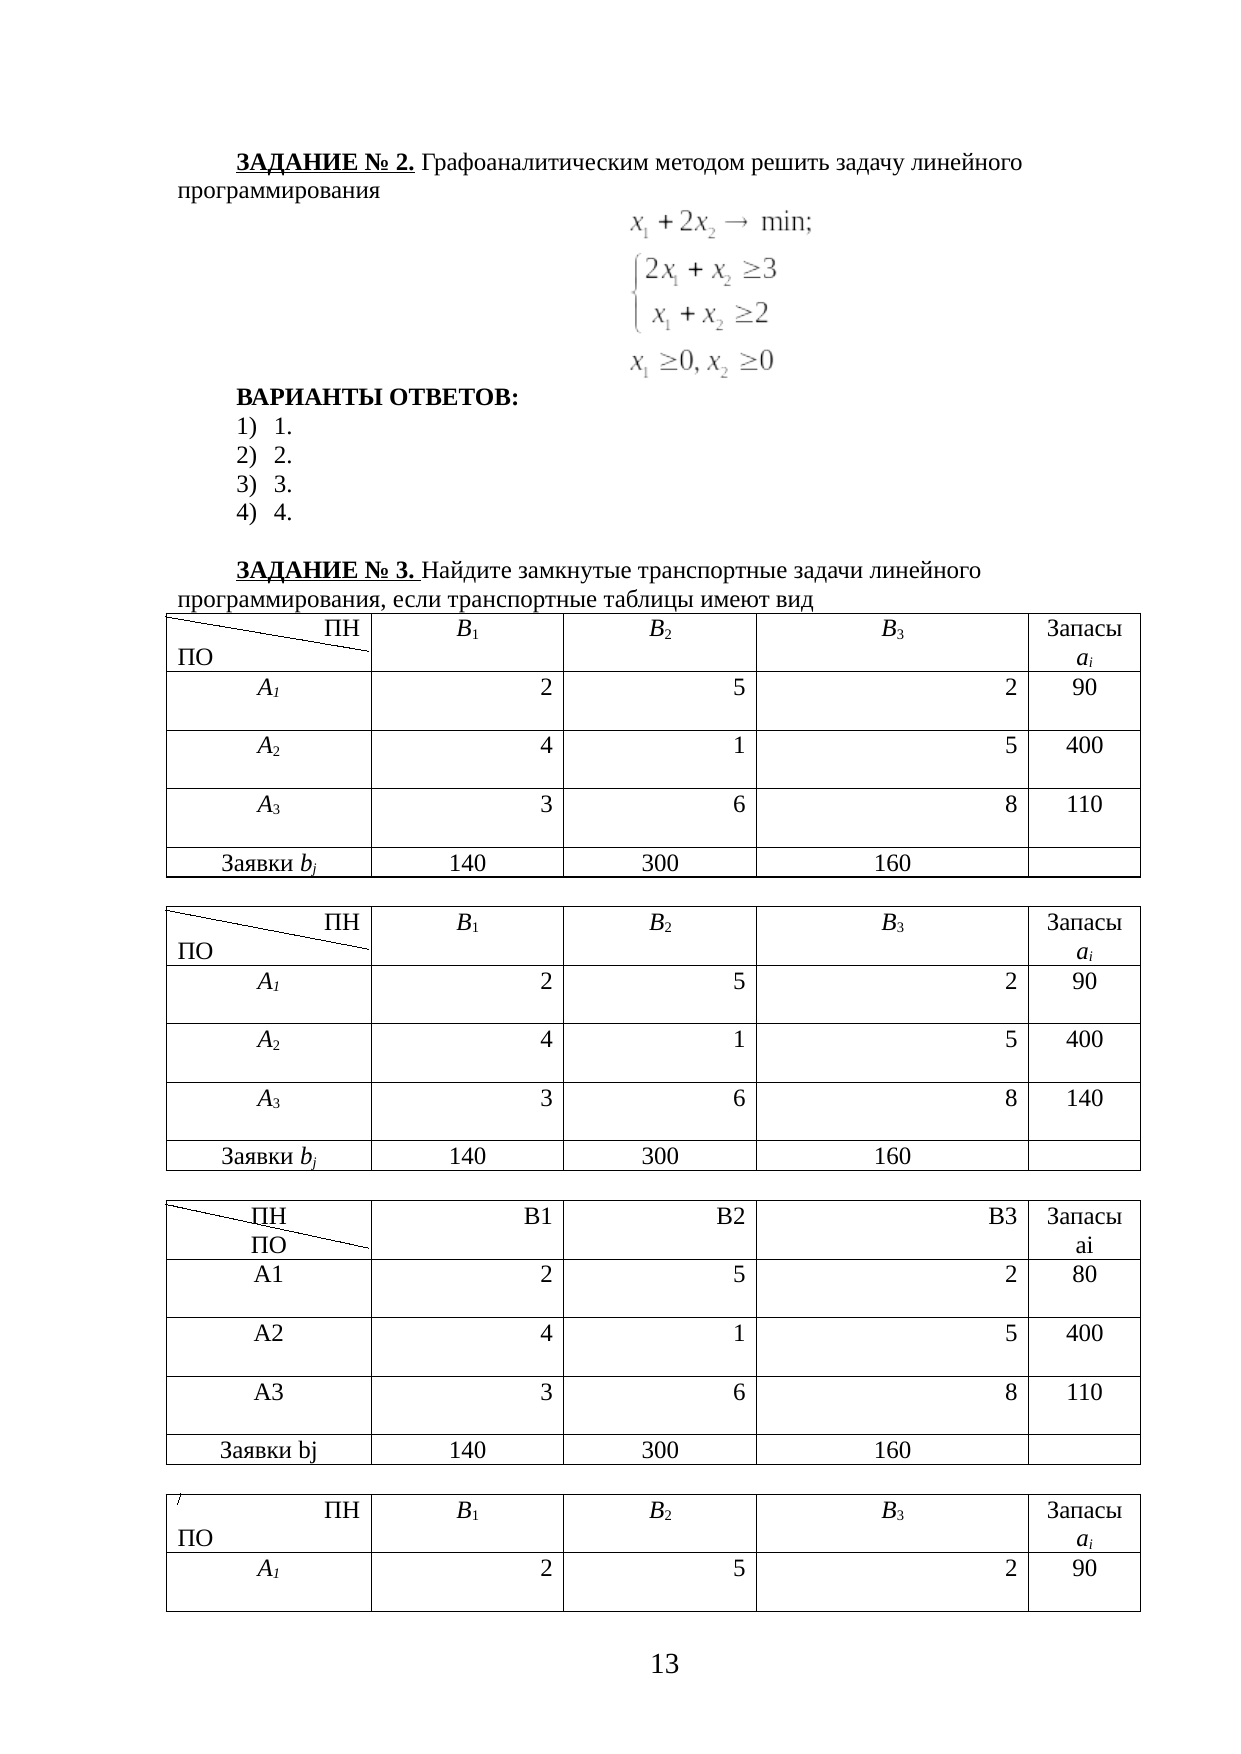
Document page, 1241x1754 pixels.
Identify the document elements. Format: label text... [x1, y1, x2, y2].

table_header B1 [372, 1201, 563, 1258]
table_cell 300 [564, 848, 756, 876]
table_header B2 [564, 907, 756, 965]
list 2. [236, 440, 1152, 469]
table_cell Заявки bj [167, 1141, 371, 1170]
text Задание № 2. Графоаналитическим методом решить задачу линейного программирования [177, 147, 1152, 204]
table_cell 110 [1029, 1377, 1140, 1434]
table_cell 6 [564, 789, 756, 847]
table_header B2 [564, 614, 756, 671]
list 4. [236, 497, 1152, 526]
table_cell 140 [372, 1141, 563, 1170]
table_cell 300 [564, 1141, 756, 1170]
table_header Запасы ai [1029, 1201, 1140, 1258]
table_header Запасы ai [1029, 907, 1140, 965]
table_cell 8 [757, 1377, 1028, 1434]
table_cell 2 [372, 672, 563, 729]
table_cell 90 [1029, 966, 1140, 1023]
table_cell A3 [167, 1377, 371, 1434]
table_cell 2 [757, 1553, 1028, 1611]
table_cell 90 [1029, 672, 1140, 729]
table_cell 400 [1029, 1318, 1140, 1376]
table_cell [1029, 848, 1140, 876]
table_cell A2 [167, 731, 371, 788]
table_cell 140 [372, 848, 563, 876]
table_cell 3 [372, 1377, 563, 1434]
table_cell 400 [1029, 731, 1140, 788]
table_cell [1029, 1141, 1140, 1170]
table_cell Заявки bj [167, 848, 371, 876]
table_cell 2 [757, 966, 1028, 1023]
table_cell 2 [372, 1553, 563, 1611]
table_cell A2 [167, 1318, 371, 1376]
table_cell 110 [1029, 789, 1140, 847]
table_cell 3 [372, 789, 563, 847]
table_header Запасы ai [1029, 1495, 1140, 1552]
table_cell 80 [1029, 1260, 1140, 1317]
table_cell 3 [372, 1083, 563, 1140]
list 1. [236, 411, 1152, 440]
table_cell Заявки bj [167, 1435, 371, 1464]
table_cell A1 [167, 1260, 371, 1317]
table_header B2 [564, 1201, 756, 1258]
table_cell 5 [564, 672, 756, 729]
table_cell 2 [372, 966, 563, 1023]
table_header B1 [372, 907, 563, 965]
table_cell 5 [564, 1260, 756, 1317]
table_header ПН ПО [167, 614, 371, 671]
table_cell 4 [372, 731, 563, 788]
table_cell A2 [167, 1024, 371, 1082]
table_cell 140 [372, 1435, 563, 1464]
table_cell 5 [757, 1318, 1028, 1376]
table_cell A3 [167, 1083, 371, 1140]
table_header B1 [372, 1495, 563, 1552]
table_cell 5 [564, 1553, 756, 1611]
table_cell 300 [564, 1435, 756, 1464]
table_cell 8 [757, 789, 1028, 847]
table_header B3 [757, 1201, 1028, 1258]
table_cell 400 [1029, 1024, 1140, 1082]
table_cell 140 [1029, 1083, 1140, 1140]
table_header B3 [757, 614, 1028, 671]
table_header ПН ПО [167, 1201, 371, 1258]
table_cell 1 [564, 1318, 756, 1376]
table_cell 5 [757, 731, 1028, 788]
table_cell [1029, 1435, 1140, 1464]
table_cell 4 [372, 1024, 563, 1082]
table_cell 160 [757, 848, 1028, 876]
table_header ПН ПО [167, 1495, 371, 1552]
table_cell 6 [564, 1083, 756, 1140]
table_cell 8 [757, 1083, 1028, 1140]
table_cell 1 [564, 1024, 756, 1082]
table_cell A1 [167, 672, 371, 729]
table_cell A1 [167, 1553, 371, 1611]
table_cell 5 [757, 1024, 1028, 1082]
table_cell 2 [372, 1260, 563, 1317]
table_cell 160 [757, 1435, 1028, 1464]
table_cell 4 [372, 1318, 563, 1376]
table_cell 160 [757, 1141, 1028, 1170]
table_header B2 [564, 1495, 756, 1552]
table_cell 6 [564, 1377, 756, 1434]
list 3. [236, 469, 1152, 497]
text Варианты ответов: [177, 382, 1152, 411]
table_cell A3 [167, 789, 371, 847]
table_cell 5 [564, 966, 756, 1023]
table_cell 1 [564, 731, 756, 788]
table_header B3 [757, 1495, 1028, 1552]
table_header B1 [372, 614, 563, 671]
table_cell A1 [167, 966, 371, 1023]
table_cell 2 [757, 672, 1028, 729]
table_cell 90 [1029, 1553, 1140, 1611]
text Задание № 3. Найдите замкнутые транспортные задачи линейного программирования, если транспортные таблицы имеют вид [177, 555, 1152, 612]
table_header ПН ПО [167, 907, 371, 965]
table_header Запасы ai [1029, 614, 1140, 671]
table_cell 2 [757, 1260, 1028, 1317]
table_header B3 [757, 907, 1028, 965]
